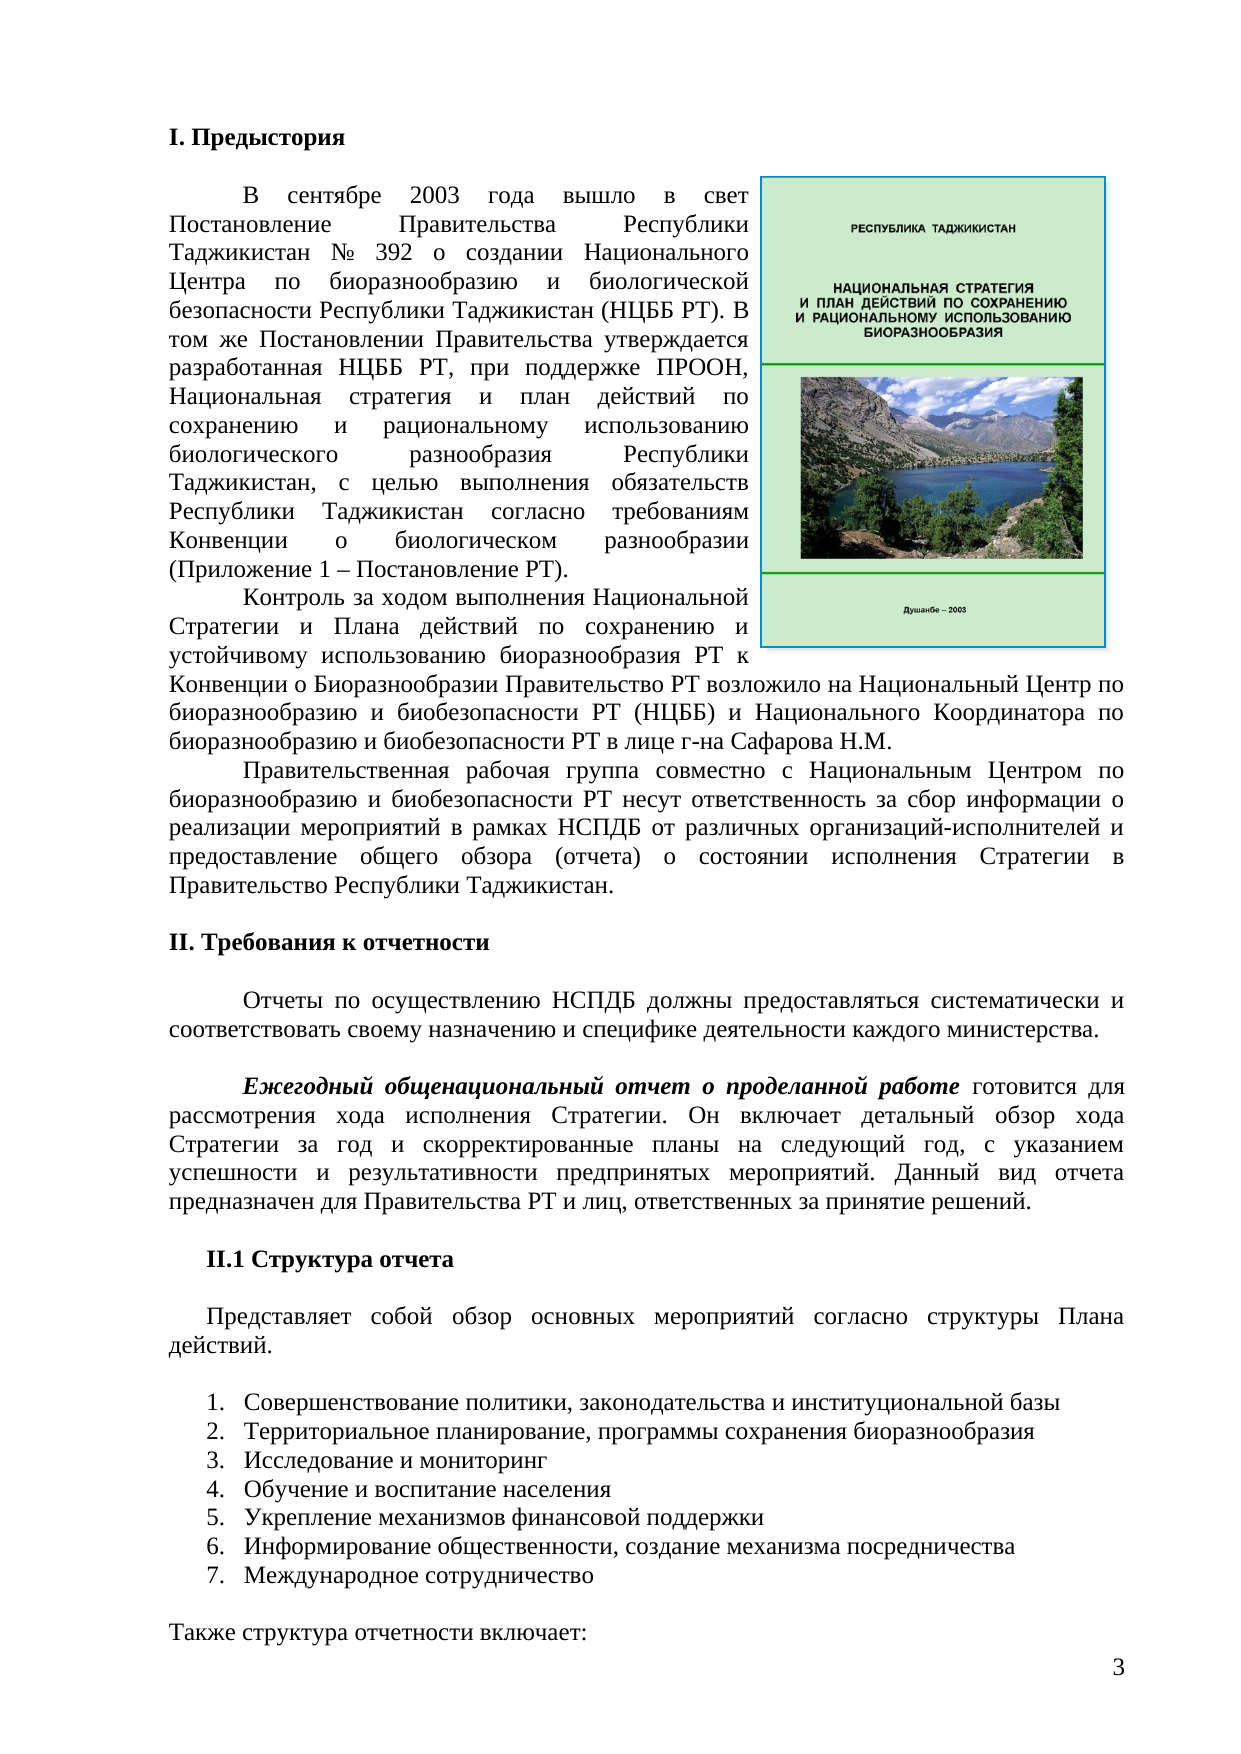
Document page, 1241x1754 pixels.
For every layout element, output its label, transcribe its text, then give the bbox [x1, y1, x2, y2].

list Исследование и мониторинг [206, 1445, 1125, 1474]
text Представляет собой обзор основных мероприятий согласно структуры Плана действий. [169, 1301, 1125, 1359]
list Укрепление механизмов финансовой поддержки [206, 1502, 1125, 1531]
list Совершенствование политики, законодательства и институциональной базы [206, 1387, 1125, 1416]
list Международное сотрудничество [206, 1560, 1125, 1589]
list Информирование общественности, создание механизма посредничества [206, 1531, 1125, 1560]
text Правительственная рабочая группа совместно с Национальным Центром по биоразнообразию и биобезопасности РТ несут ответственность за сбор информации о реализации мероприятий в рамках НСПДБ от различных организаций-исполнителей и предоставление общего обзора (отчета) о состоянии исполнения Стратегии в Правительство Республики Таджикистан. [169, 755, 1125, 899]
text Отчеты по осуществлению НСПДБ должны предоставляться систематически и соответствовать своему назначению и специфике деятельности каждого министерства. [169, 985, 1125, 1042]
text Контроль за ходом выполнения Национальной Стратегии и Плана действий по сохранению и устойчивому использованию биоразнообразия РТ к Конвенции о Биоразнообразии Правительство РТ возложило на Национальный Центр по биоразнообразию и биобезопасности РТ (НЦББ) и Национального Координатора по биоразнообразию и биобезопасности РТ в лице г-на Сафарова Н.М. [169, 582, 1125, 755]
text Предыстория [169, 122, 1125, 151]
text В сентябре 2003 года вышло в свет Постановление Правительства Республики Таджикистан № 392 о создании Национального Центра по биоразнообразию и биологической безопасности Республики Таджикистан (НЦББ РТ). В том же Постановлении Правительства утверждается разработанная НЦББ РТ, при поддержке ПРООН, Национальная стратегия и план действий по сохранению и рациональному использованию биологического разнообразия Республики Таджикистан, с целью выполнения обязательств Республики Таджикистан согласно требованиям Конвенции о биологическом разнообразии (Приложение 1 – Постановление РТ). [169, 180, 1125, 582]
text Ежегодный общенациональный отчет о проделанной работе готовится для рассмотрения хода исполнения Стратегии. Он включает детальный обзор хода Стратегии за год и скорректированные планы на следующий год, с указанием успешности и результативности предпринятых мероприятий. Данный вид отчета предназначен для Правительства РТ и лиц, ответственных за принятие решений. [169, 1071, 1125, 1215]
text II. Требования к отчетности [169, 927, 1125, 956]
list Территориальное планирование, программы сохранения биоразнообразия [206, 1416, 1125, 1445]
list Обучение и воспитание населения [206, 1474, 1125, 1502]
text Также структура отчетности включает: [169, 1617, 1125, 1646]
text II.1 Структура отчета [169, 1244, 1125, 1272]
